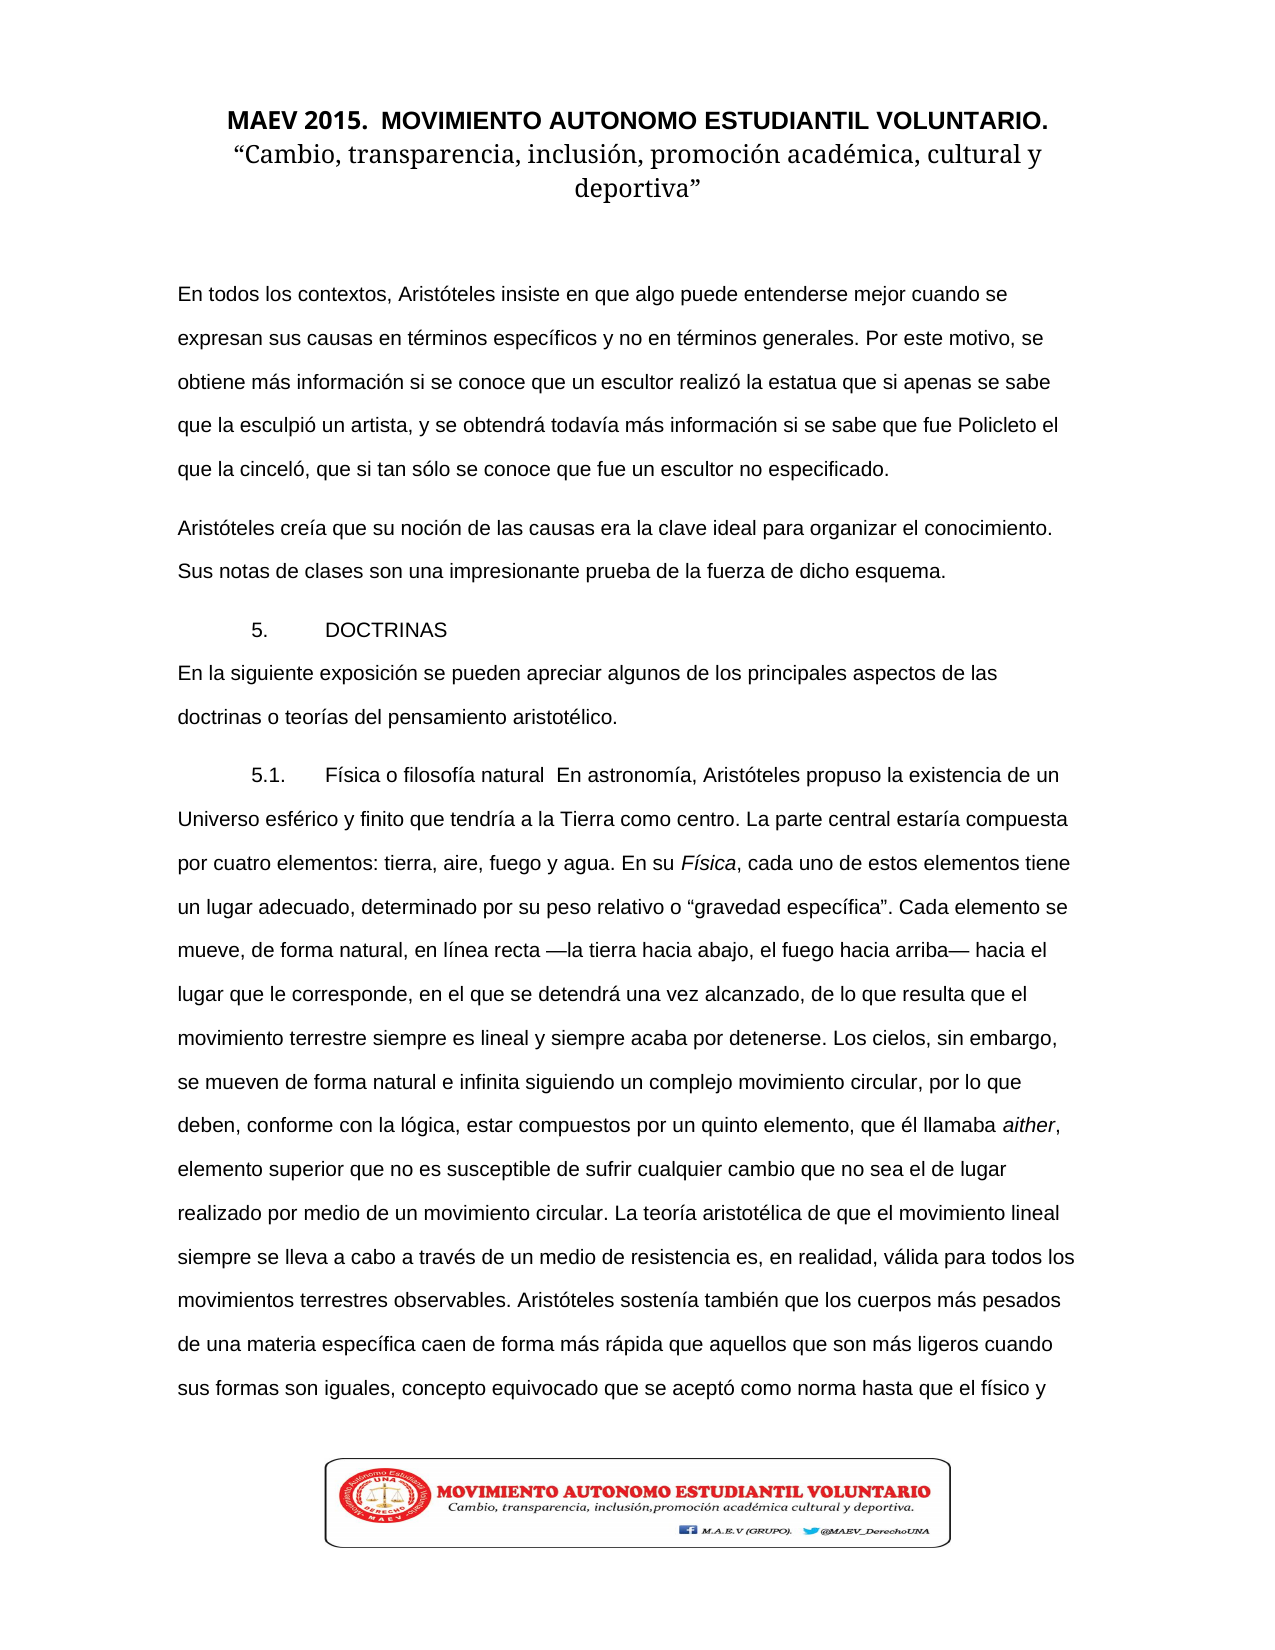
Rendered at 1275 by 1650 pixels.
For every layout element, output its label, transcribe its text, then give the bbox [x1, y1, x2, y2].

text 5. DOCTRINAS En la siguiente exposición se pueden apreciar algunos de los principales aspectos de las doctrinas o teorías del pensamiento aristotélico. [177, 598, 1079, 729]
picture [324, 1458, 951, 1548]
text Aristóteles creía que su noción de las causas era la clave ideal para organizar el conocimiento. Sus notas de clases son una impresionante prueba de la fuerza de dicho esquema. [177, 496, 1079, 583]
text En todos los contextos, Aristóteles insiste en que algo puede entenderse mejor cuando se expresan sus causas en términos específicos y no en términos generales. Por este motivo, se obtiene más información si se conoce que un escultor realizó la estatua que si apenas se sabe que la esculpió un artista, y se obtendrá todavía más información si se sabe que fue Policleto el que la cinceló, que si tan sólo se conoce que fue un escultor no especificado. [177, 262, 1079, 481]
